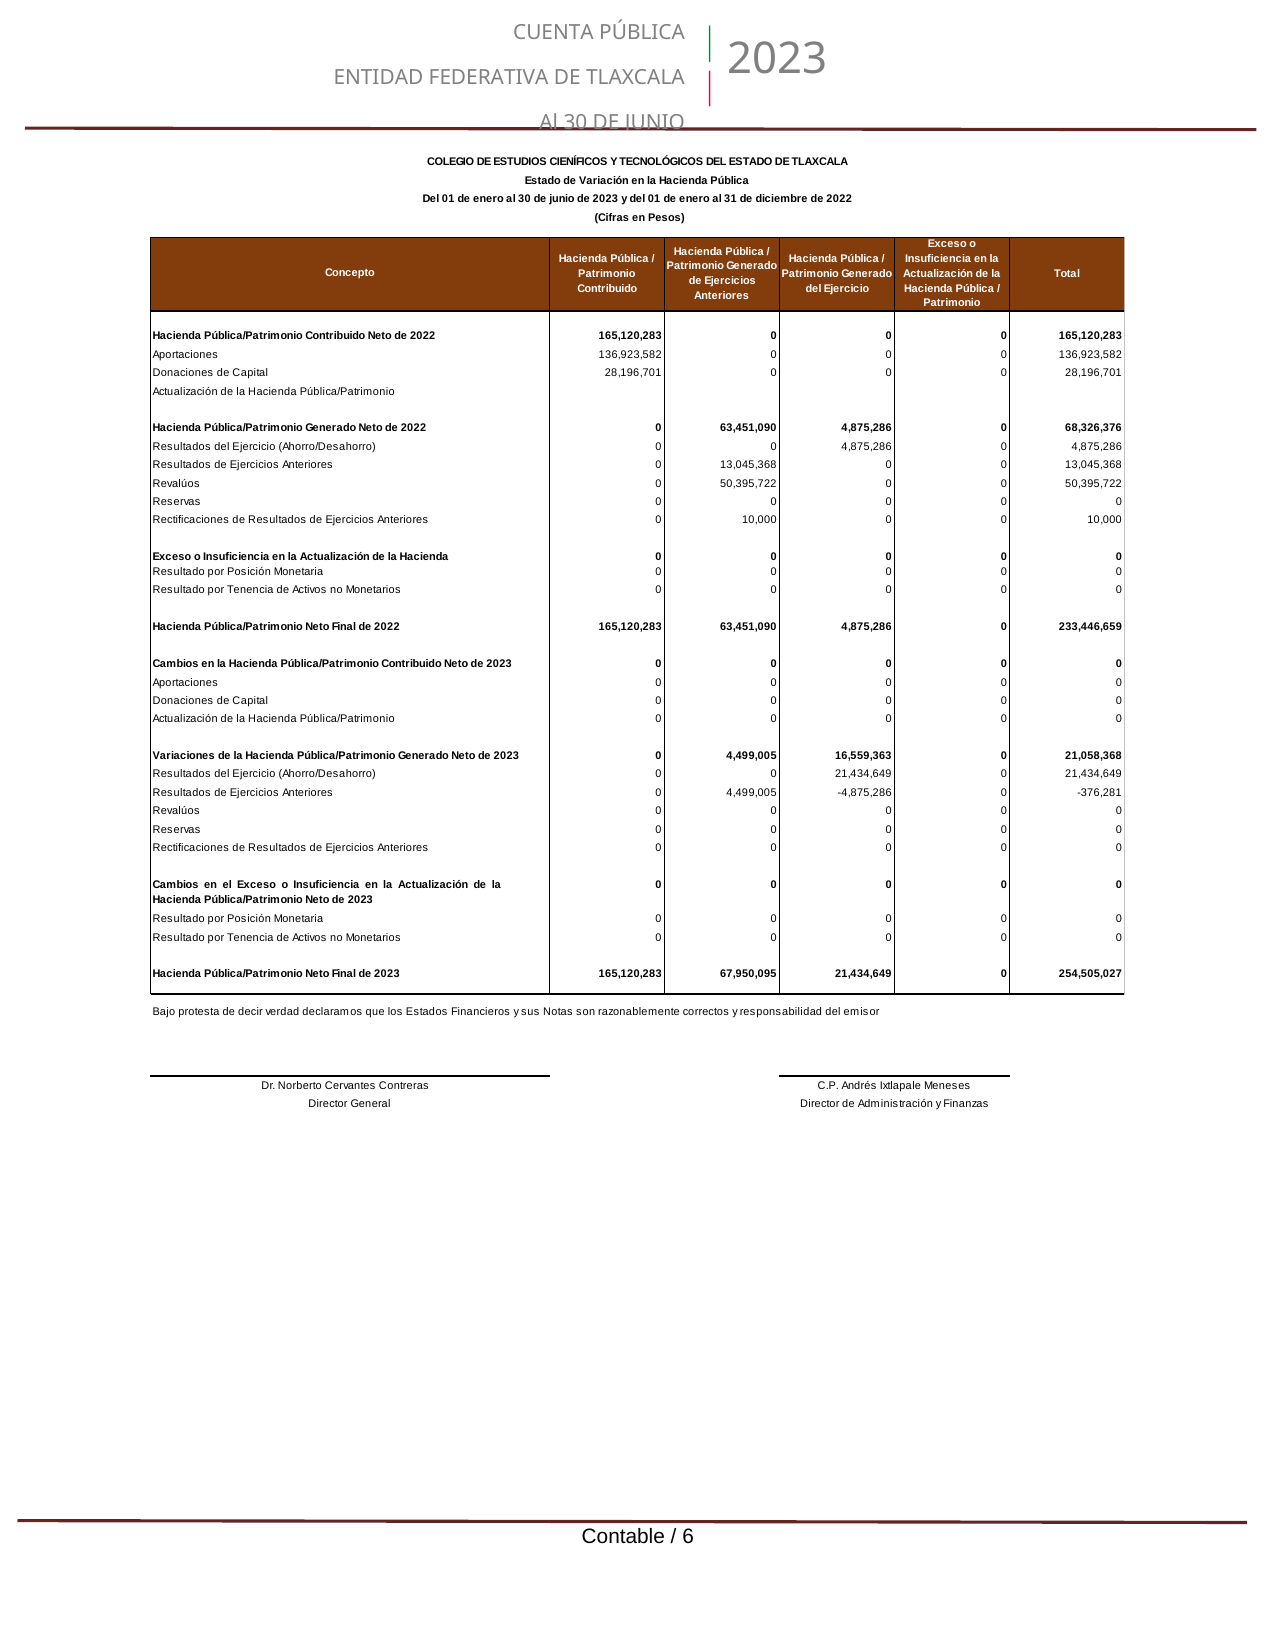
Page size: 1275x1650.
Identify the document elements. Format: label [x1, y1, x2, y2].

picture [702, 14, 723, 110]
